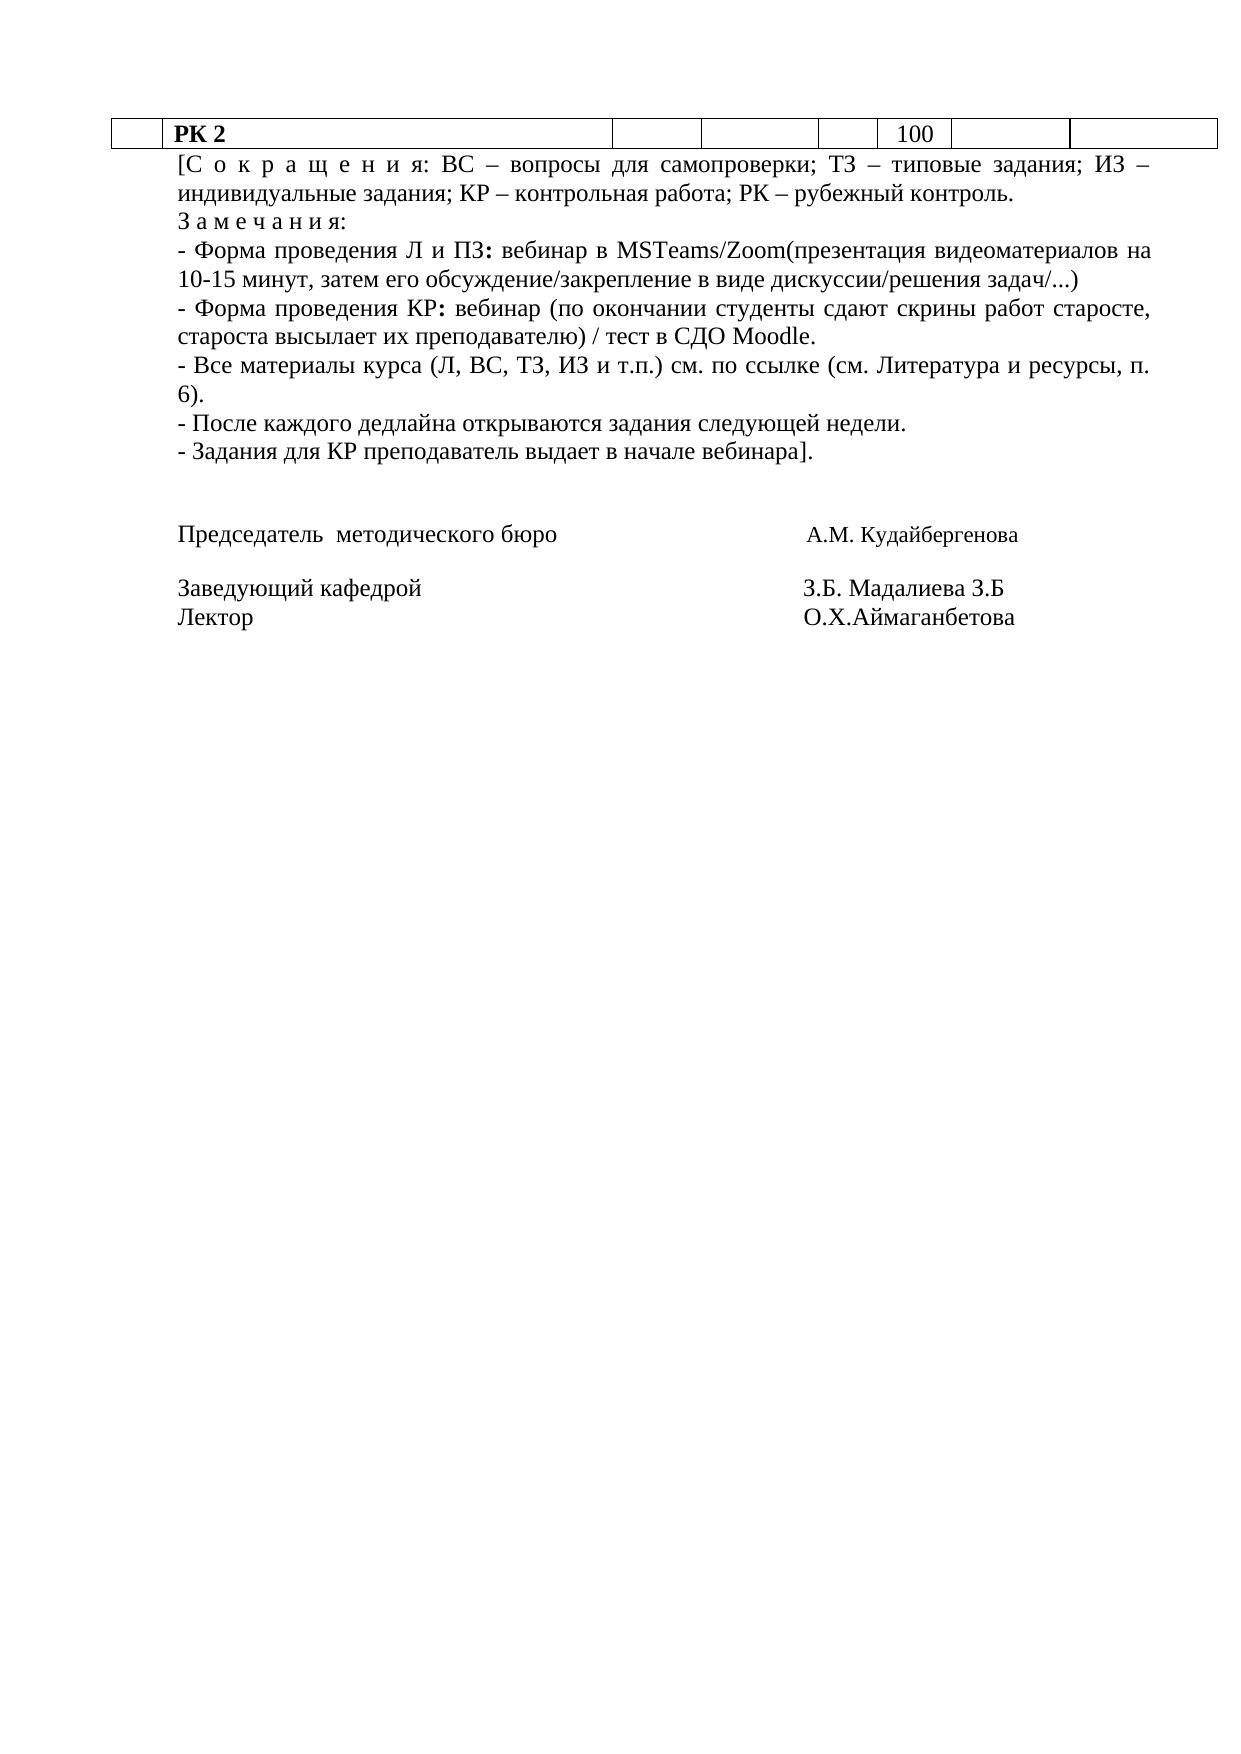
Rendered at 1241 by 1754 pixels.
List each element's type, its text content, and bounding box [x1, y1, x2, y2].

table_cell [952, 119, 1069, 148]
table_cell [112, 119, 162, 148]
text - Все материалы курса (Л, ВС, ТЗ, ИЗ и т.п.) см. по ссылке (см. Литература и ресурсы, п. 6). [177, 350, 1152, 408]
text Заведующий кафедрой З.Б. Мадалиева З.Б [177, 573, 1152, 602]
table_cell [819, 119, 877, 148]
table_cell [1071, 119, 1217, 148]
text - Форма проведения Л и ПЗ: вебинар в MSTeams/Zoom(презентация видеоматериалов на 10-15 минут, затем его обсуждение/закрепление в виде дискуссии/решения задач/...) [177, 235, 1152, 293]
table_cell [702, 119, 818, 148]
table_cell 100 [878, 119, 951, 148]
table_cell РК 2 [163, 119, 612, 148]
table_cell [613, 119, 701, 148]
text - Задания для КР преподаватель выдает в начале вебинара]. [177, 436, 1152, 465]
text - Форма проведения КР: вебинар (по окончании студенты сдают скрины работ старосте, староста высылает их преподавателю) / тест в СДО Moodle. [177, 293, 1152, 350]
text З а м е ч а н и я: [177, 206, 1152, 235]
text Председатель методического бюро А.М. Кудайбергенова [177, 519, 1152, 548]
text [С о к р а щ е н и я: ВС – вопросы для самопроверки; ТЗ – типовые задания; ИЗ – индивидуальные задания; КР – контрольная работа; РК – рубежный контроль. [177, 149, 1152, 206]
text - После каждого дедлайна открываются задания следующей недели. [177, 408, 1152, 436]
text Лектор О.Х.Аймаганбетова [177, 602, 1152, 630]
